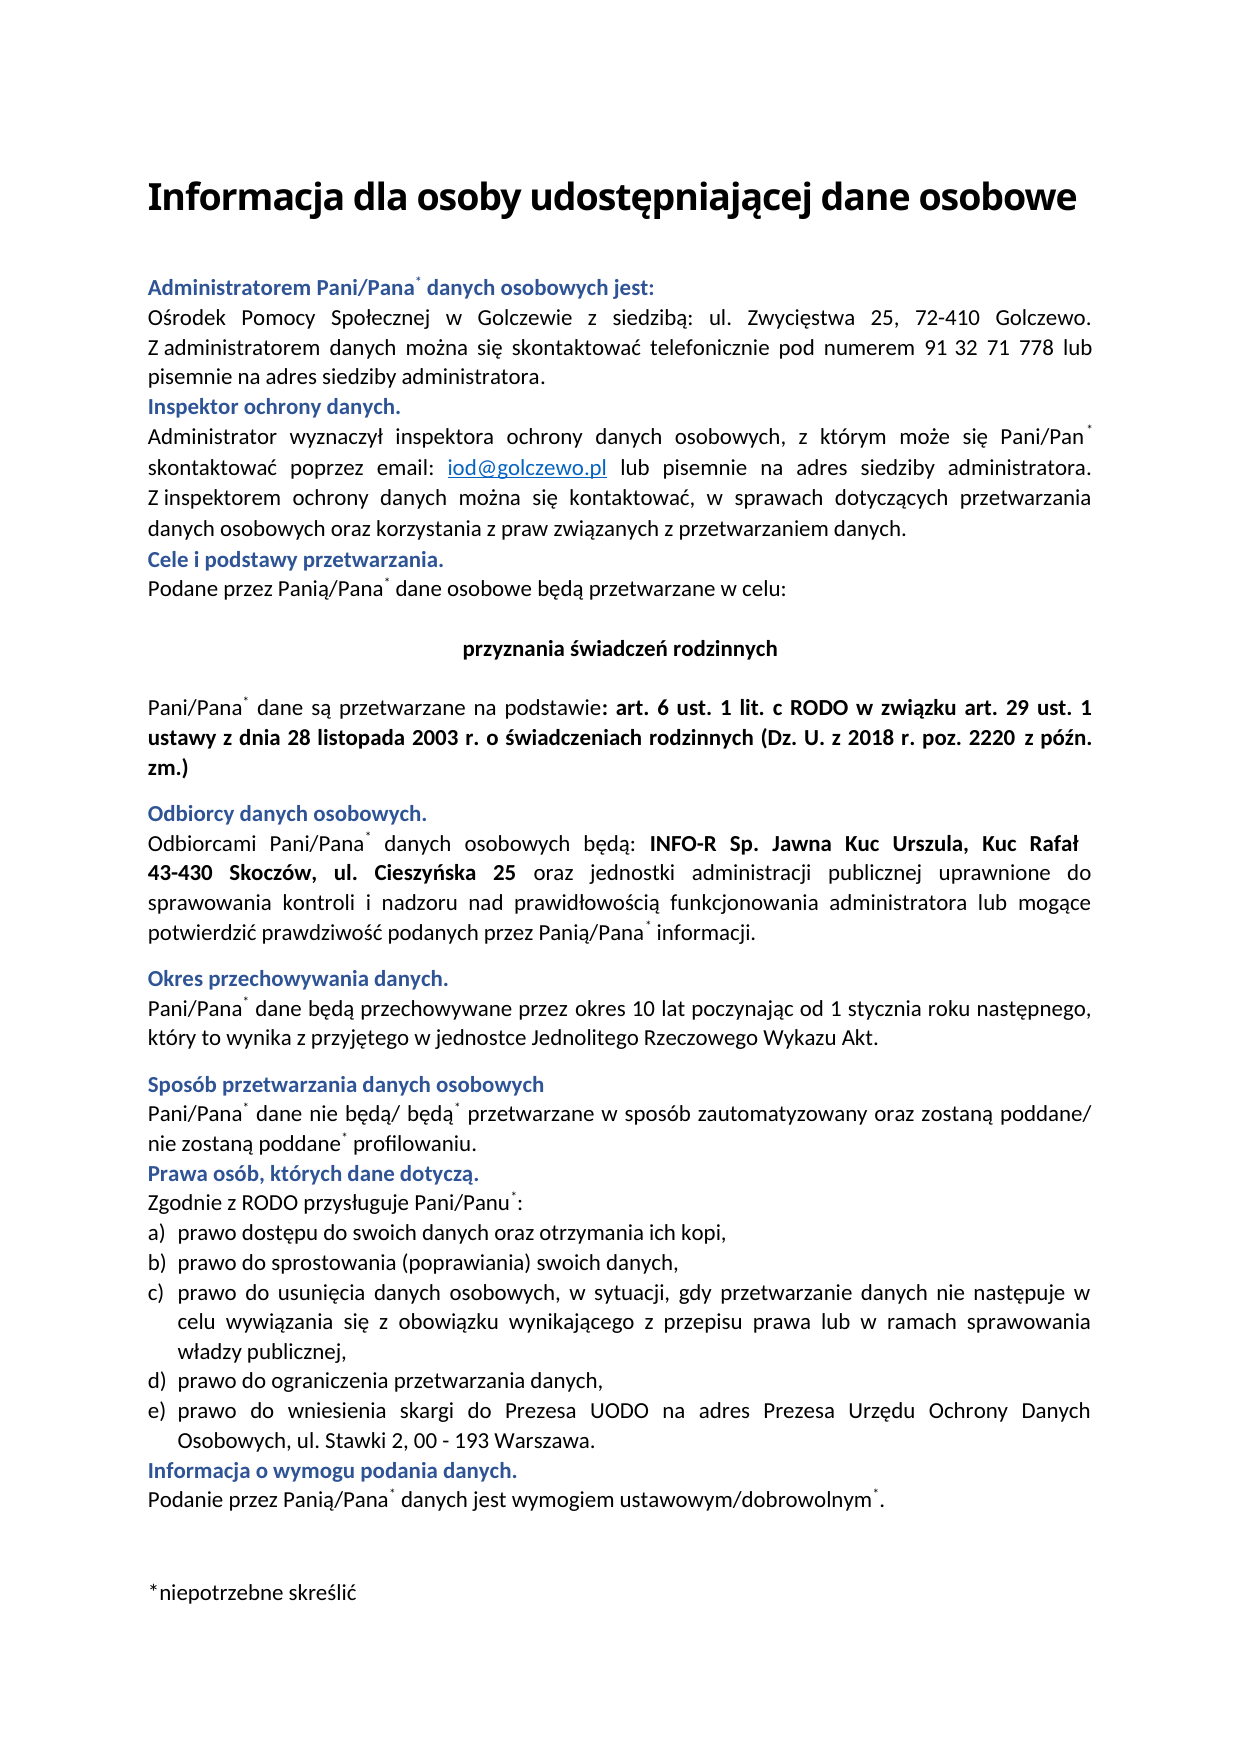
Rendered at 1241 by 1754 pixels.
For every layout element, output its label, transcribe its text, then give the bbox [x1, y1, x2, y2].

text Zgodnie z RODO przysługuje Pani/Panu*: [148, 1188, 1093, 1217]
text *niepotrzebne skreślić [148, 1578, 1093, 1606]
text Podanie przez Panią/Pana* danych jest wymogiem ustawowym/dobrowolnym*. [148, 1485, 1093, 1513]
text przyznania świadczeń rodzinnych [148, 604, 1093, 662]
text Okres przechowywania danych. [148, 964, 1093, 992]
text Podane przez Panią/Pana* dane osobowe będą przetwarzane w celu: [148, 574, 1093, 602]
text Inspektor ochrony danych. [148, 392, 1093, 420]
text Pani/Pana* dane są przetwarzane na podstawie: art. 6 ust. 1 lit. c RODO w związku art. 29 ust. 1 ustawy z dnia 28 listopada 2003 r. o świadczeniach rodzinnych (Dz. U. z 2018 r. poz. 2220 z późn. zm.) [148, 693, 1093, 781]
title Informacja dla osoby udostępniającej dane osobowe [148, 148, 1093, 227]
list prawo do ograniczenia przetwarzania danych, [148, 1367, 1093, 1395]
text Administratorem Pani/Pana* danych osobowych jest: [148, 273, 1093, 301]
text Informacja o wymogu podania danych. [148, 1456, 1093, 1484]
text Odbiorcy danych osobowych. [148, 799, 1093, 827]
text Ośrodek Pomocy Społecznej w Golczewie z siedzibą: ul. Zwycięstwa 25, 72-410 Golczewo. Z administratorem danych można się skontaktować telefonicznie pod numerem 91 32 71 778 lub pisemnie na adres siedziby administratora. [148, 331, 1093, 391]
text Administrator wyznaczył inspektora ochrony danych osobowych, z którym może się Pani/Pan* skontaktować poprzez email: iod@golczewo.pl lub pisemnie na adres siedziby administratora. Z inspektorem ochrony danych można się kontaktować, w sprawach dotyczących przetwarzania danych osobowych oraz korzystania z praw związanych z przetwarzaniem danych. [148, 422, 1093, 542]
text Cele i podstawy przetwarzania. [148, 545, 1093, 573]
list prawo do sprostowania (poprawiania) swoich danych, [148, 1248, 1093, 1276]
text Pani/Pana* dane będą przechowywane przez okres 10 lat poczynając od 1 stycznia roku następnego, który to wynika z przyjętego w jednostce Jednolitego Rzeczowego Wykazu Akt. [148, 994, 1093, 1051]
text Pani/Pana* dane nie będą/ będą* przetwarzane w sposób zautomatyzowany oraz zostaną poddane/ nie zostaną poddane* profilowaniu. [148, 1099, 1093, 1157]
list prawo do usunięcia danych osobowych, w sytuacji, gdy przetwarzanie danych nie następuje w celu wywiązania się z obowiązku wynikającego z przepisu prawa lub w ramach sprawowania władzy publicznej, [148, 1278, 1093, 1365]
text Odbiorcami Pani/Pana* danych osobowych będą: INFO-R Sp. Jawna Kuc Urszula, Kuc Rafał 43-430 Skoczów, ul. Cieszyńska 25 oraz jednostki administracji publicznej uprawnione do sprawowania kontroli i nadzoru nad prawidłowością funkcjonowania administratora lub mogące potwierdzić prawdziwość podanych przez Panią/Pana* informacji. [148, 829, 1093, 946]
text Prawa osób, których dane dotyczą. [148, 1159, 1093, 1187]
text Sposób przetwarzania danych osobowych [148, 1070, 1093, 1098]
list prawo dostępu do swoich danych oraz otrzymania ich kopi, [148, 1218, 1093, 1246]
list prawo do wniesienia skargi do Prezesa UODO na adres Prezesa Urzędu Ochrony Danych Osobowych, ul. Stawki 2, 00 - 193 Warszawa. [148, 1396, 1093, 1454]
